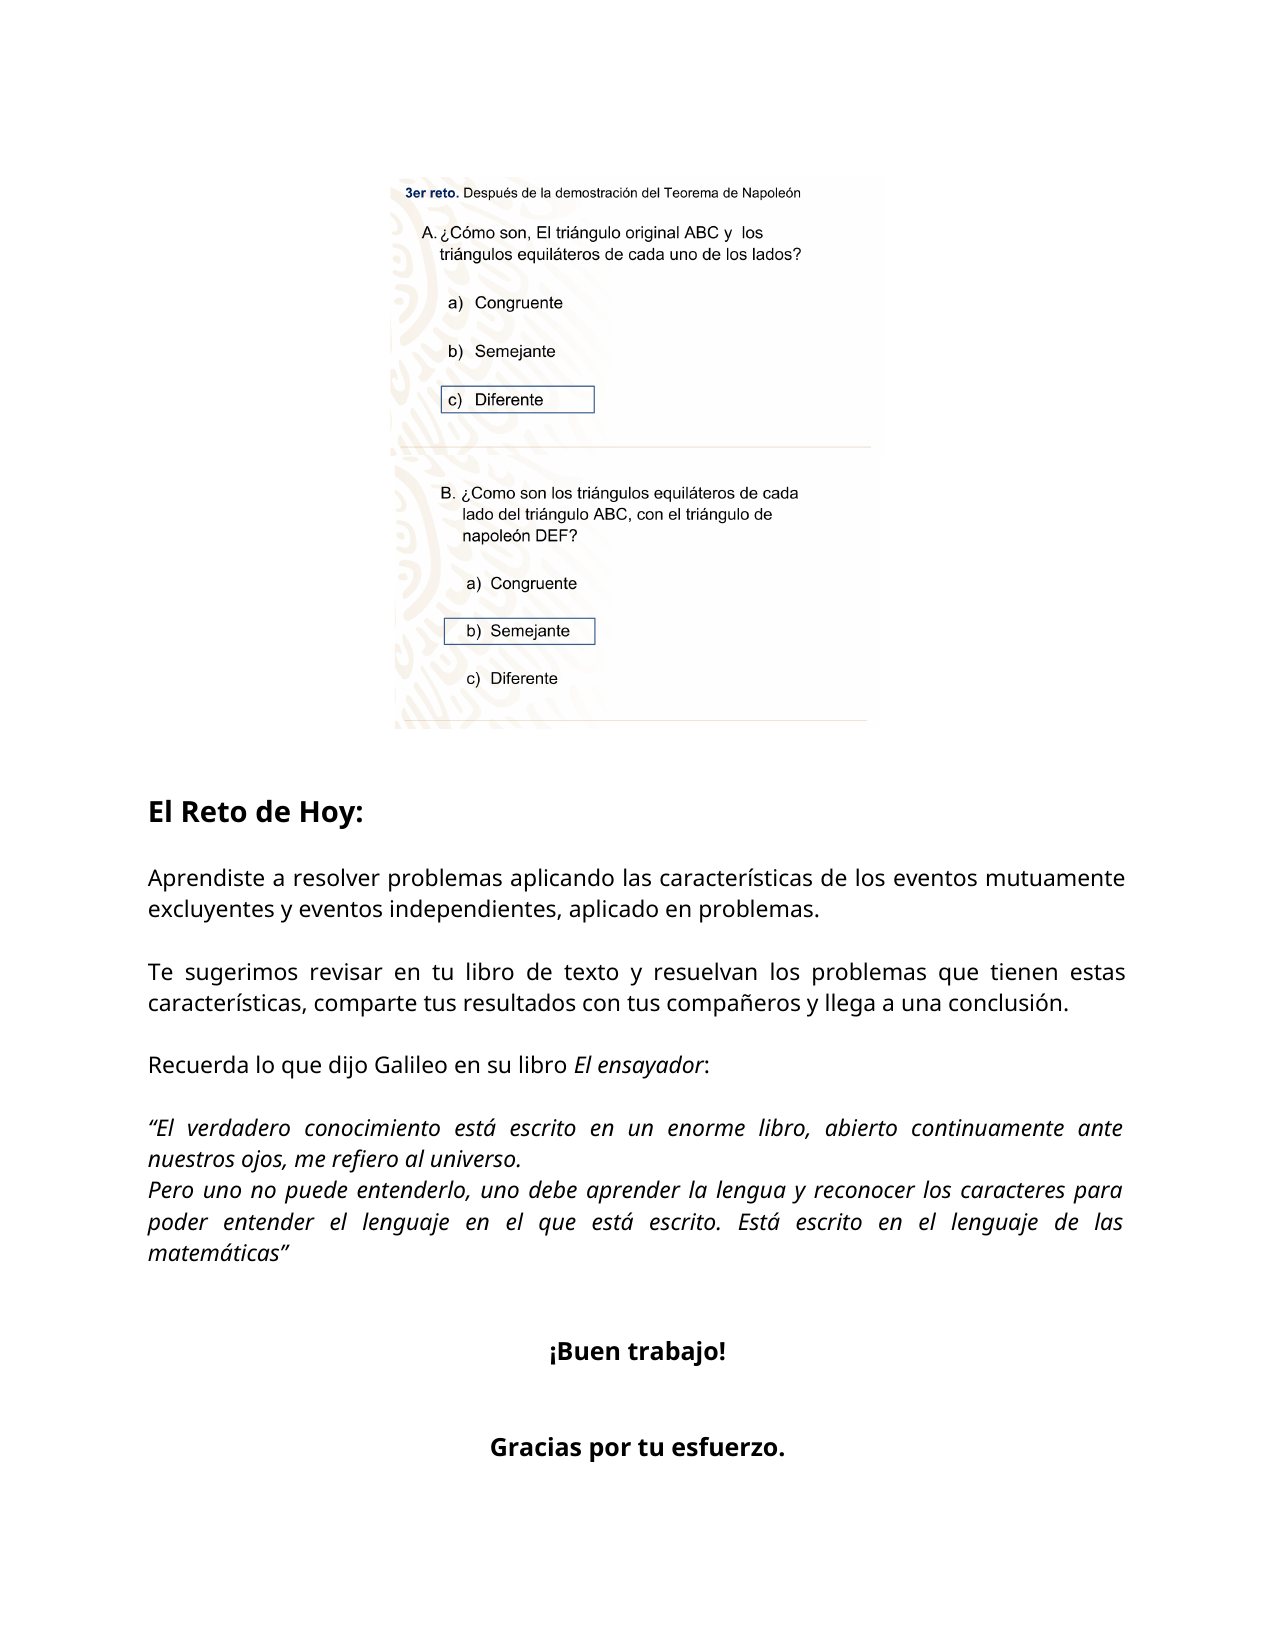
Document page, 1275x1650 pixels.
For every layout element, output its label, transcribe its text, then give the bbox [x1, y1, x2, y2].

text Pero uno no puede entenderlo, uno debe aprender la lengua y reconocer los caracteres para poder entender el lenguaje en el que está escrito. Está escrito en el lenguaje de las matemáticas” [148, 1174, 1127, 1268]
picture [390, 177, 885, 729]
text ¡Buen trabajo! [148, 1333, 1127, 1367]
text Te sugerimos revisar en tu libro de texto y resuelvan los problemas que tienen estas características, comparte tus resultados con tus compañeros y llega a una conclusión. [148, 956, 1127, 1018]
text Recuerda lo que dijo Galileo en su libro El ensayador: [148, 1049, 1127, 1081]
text Gracias por tu esfuerzo. [148, 1430, 1127, 1464]
text El Reto de Hoy: [148, 791, 1127, 831]
text Aprendiste a resolver problemas aplicando las características de los eventos mutuamente excluyentes y eventos independientes, aplicado en problemas. [148, 862, 1127, 924]
text “El verdadero conocimiento está escrito en un enorme libro, abierto continuamente ante nuestros ojos, me refiero al universo. [148, 1112, 1127, 1174]
